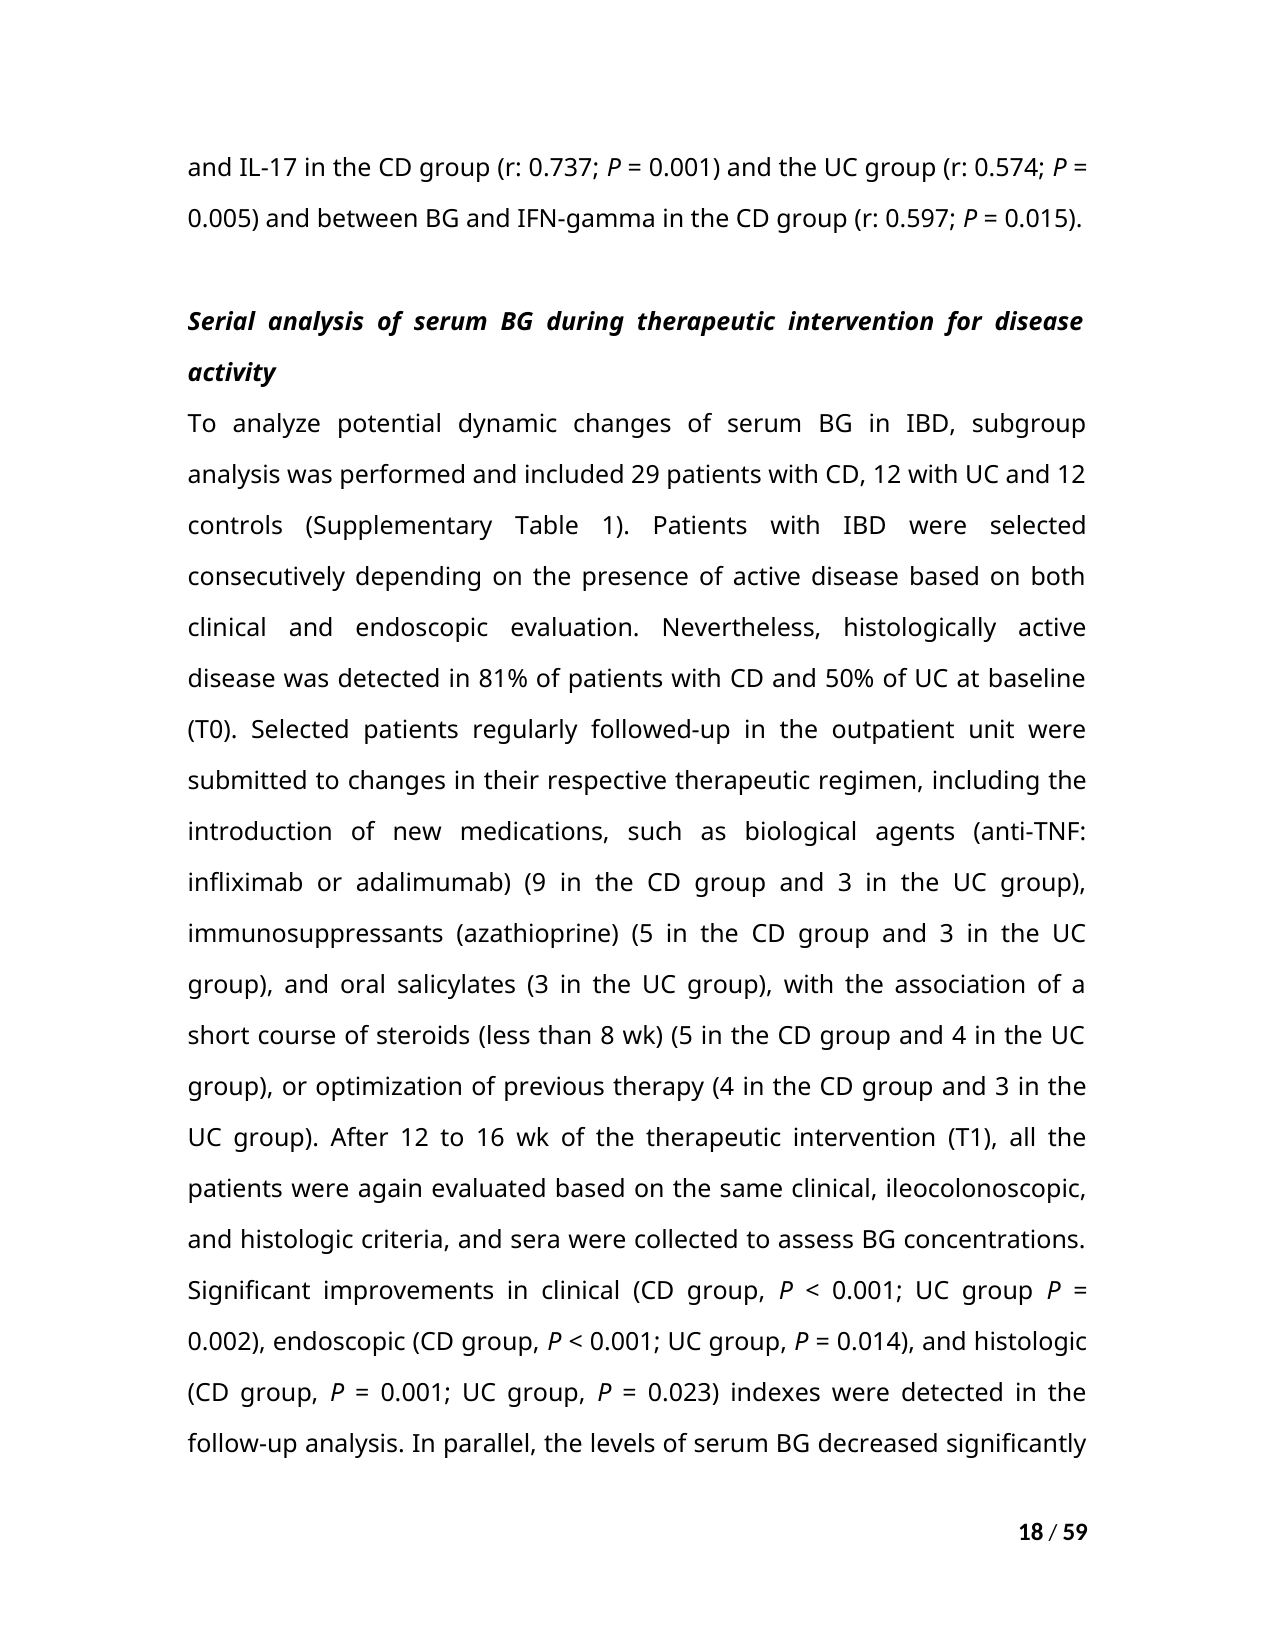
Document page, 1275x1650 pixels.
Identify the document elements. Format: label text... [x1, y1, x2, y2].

text Serial analysis of serum BG during therapeutic intervention for disease activity [187, 303, 1087, 388]
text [187, 150, 1087, 235]
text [187, 405, 1087, 1460]
